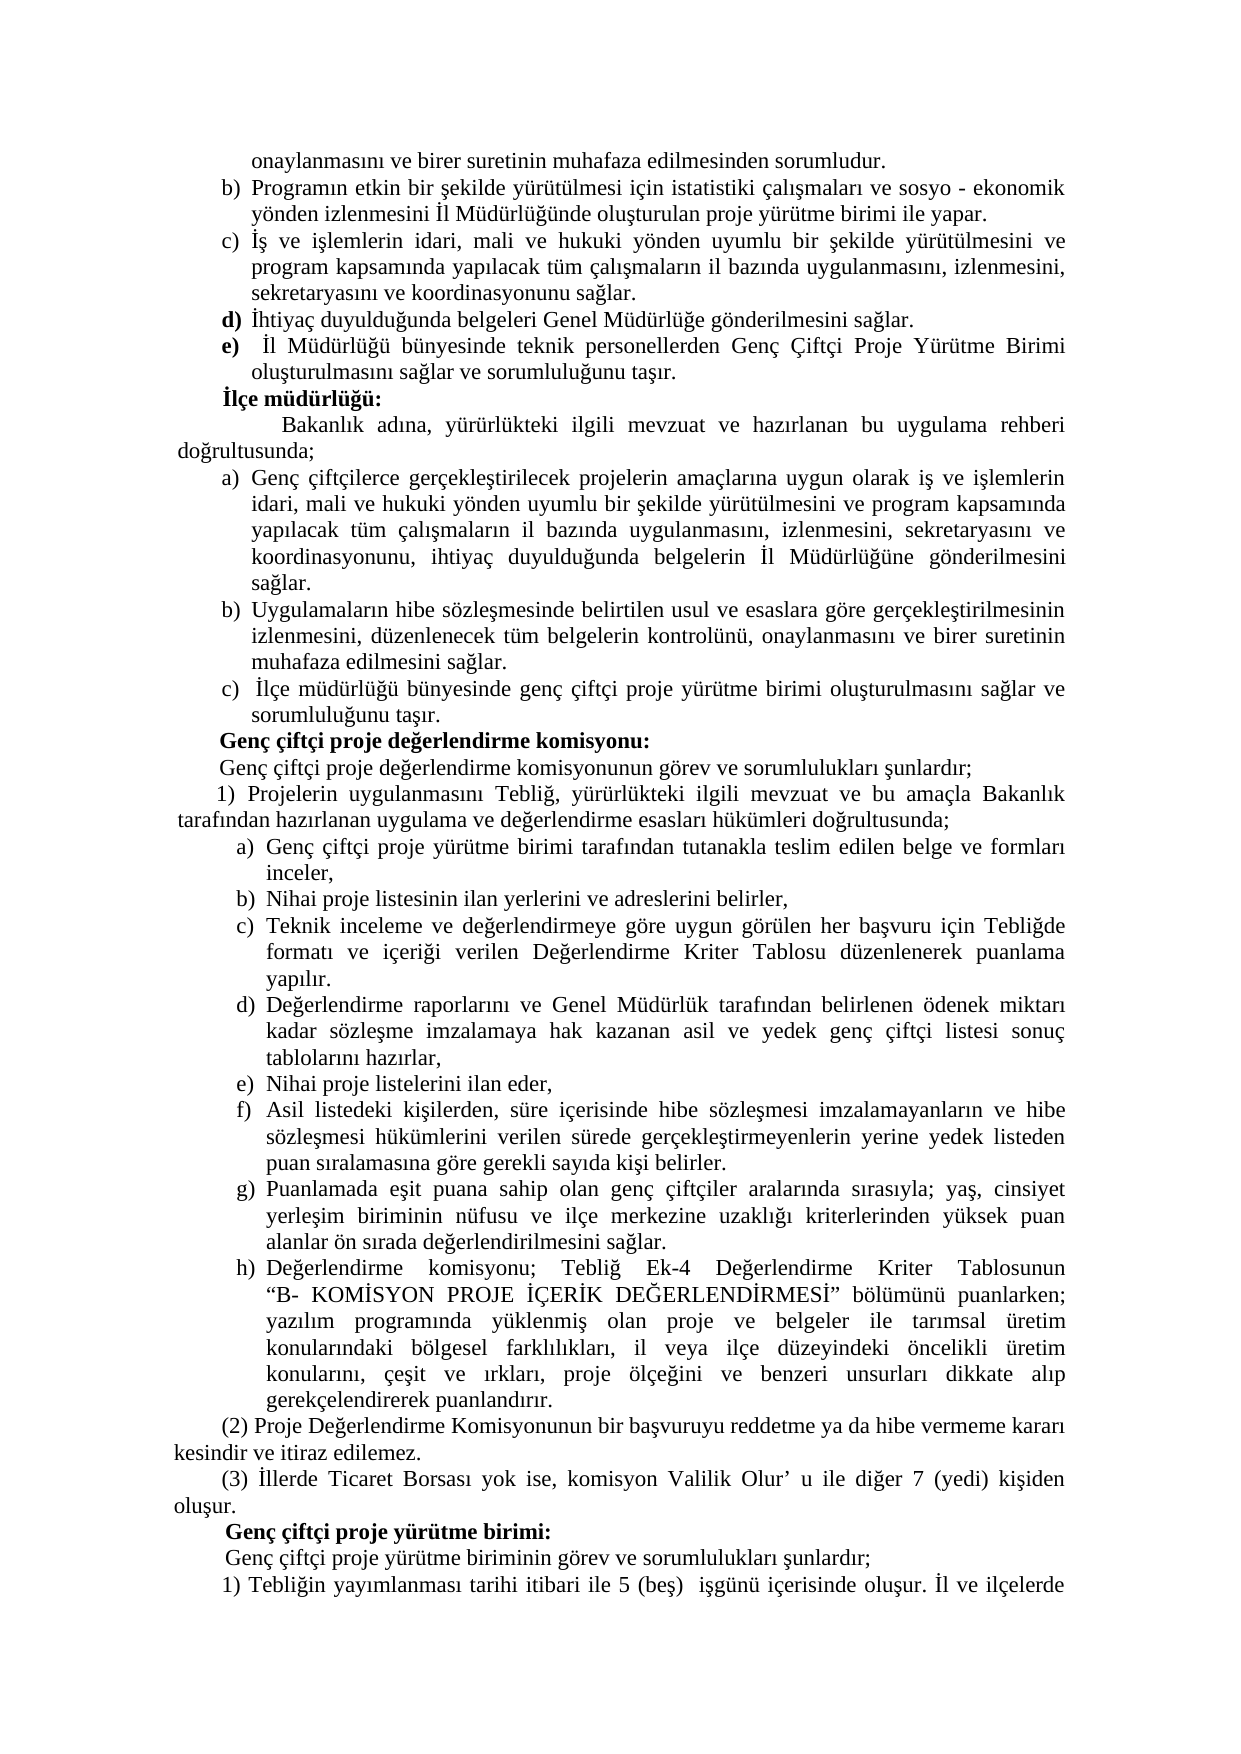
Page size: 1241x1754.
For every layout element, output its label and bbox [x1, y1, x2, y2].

table_cell [162, 148, 1078, 1597]
